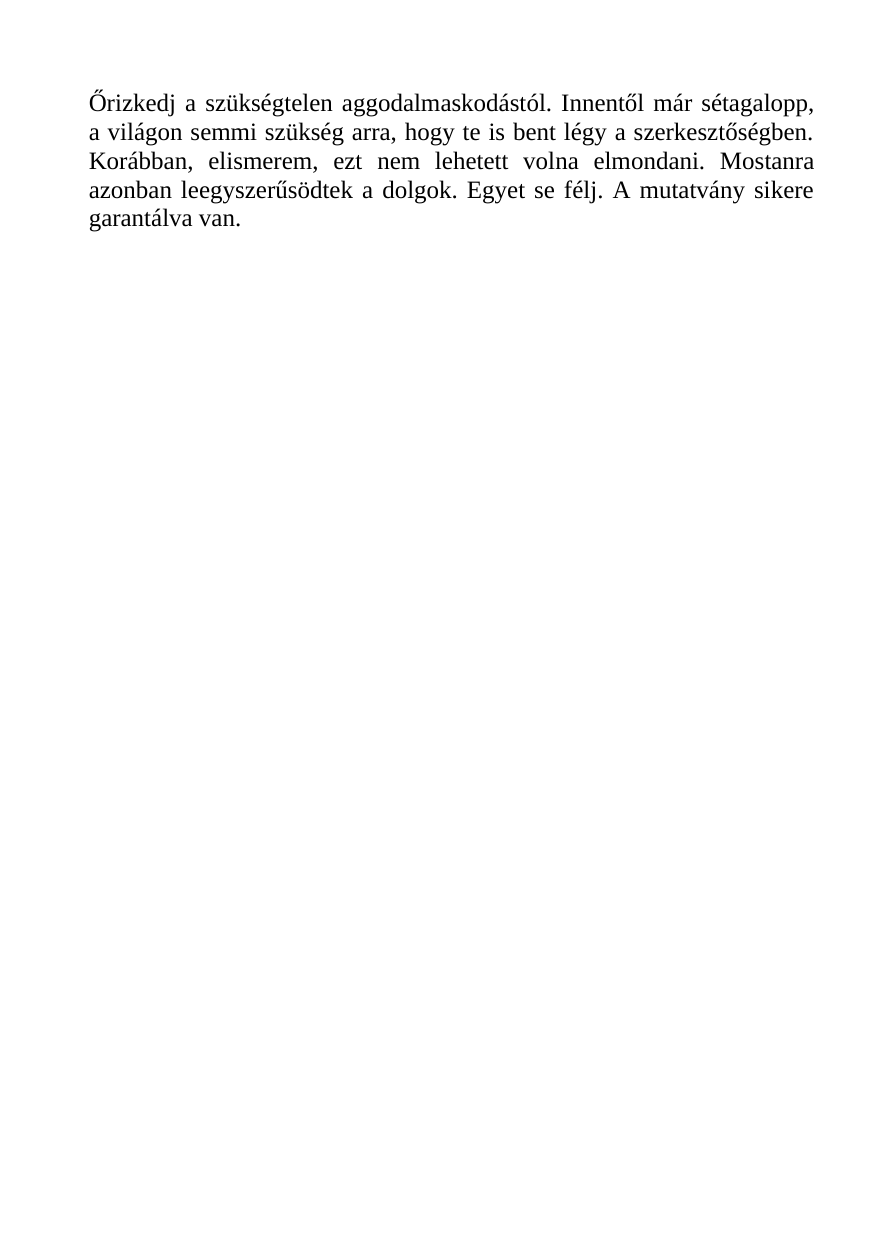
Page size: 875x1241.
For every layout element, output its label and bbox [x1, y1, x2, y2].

text [88, 88, 815, 232]
